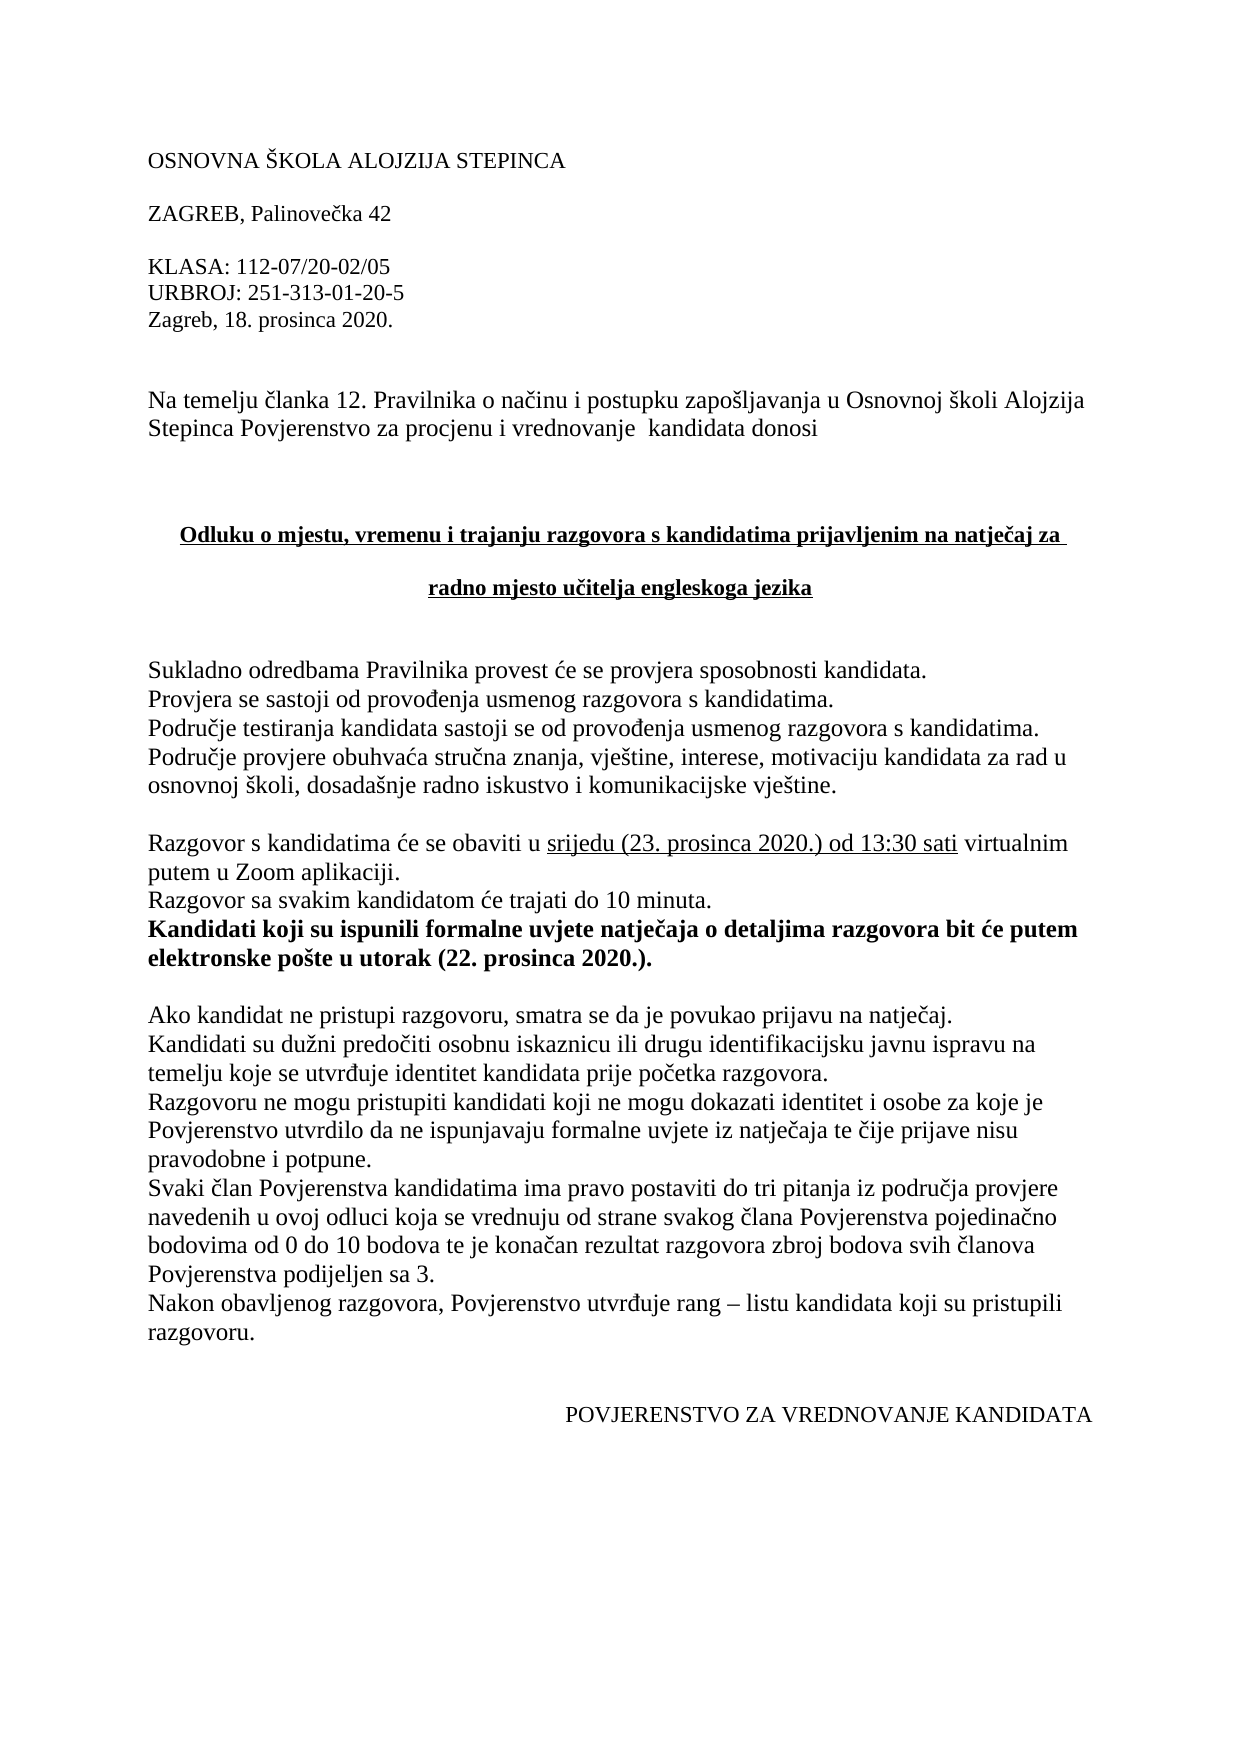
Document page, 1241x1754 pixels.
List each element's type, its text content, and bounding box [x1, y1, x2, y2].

text Provjera se sastoji od provođenja usmenog razgovora s kandidatima. [148, 684, 1093, 713]
text Područje testiranja kandidata sastoji se od provođenja usmenog razgovora s kandidatima. Područje provjere obuhvaća stručna znanja, vještine, interese, motivaciju kandidata za rad u osnovnoj školi, dosadašnje radno iskustvo i komunikacijske vještine. [148, 713, 1093, 799]
text KLASA: 112-07/20-02/05 [148, 253, 1093, 279]
text URBROJ: 251-313-01-20-5 [148, 279, 1093, 306]
text Kandidati su dužni predočiti osobnu iskaznicu ili drugu identifikacijsku javnu ispravu na temelju koje se utvrđuje identitet kandidata prije početka razgovora. [148, 1029, 1093, 1087]
text Sukladno odredbama Pravilnika provest će se provjera sposobnosti kandidata. [148, 656, 1093, 684]
text Razgovor sa svakim kandidatom će trajati do 10 minuta. [148, 886, 1093, 914]
text Ako kandidat ne pristupi razgovoru, smatra se da je povukao prijavu na natječaj. [148, 1001, 1093, 1029]
text POVJERENSTVO ZA VREDNOVANJE KANDIDATA [148, 1372, 1093, 1427]
text Nakon obavljenog razgovora, Povjerenstvo utvrđuje rang – listu kandidata koji su pristupili razgovoru. [148, 1288, 1093, 1346]
text OSNOVNA ŠKOLA ALOJZIJA STEPINCA [148, 148, 1093, 174]
text radno mjesto učitelja engleskoga jezika [148, 574, 1093, 600]
text Kandidati koji su ispunili formalne uvjete natječaja o detaljima razgovora bit će putem elektronske pošte u utorak (22. prosinca 2020.). [148, 914, 1093, 1001]
text Svaki član Povjerenstva kandidatima ima pravo postaviti do tri pitanja iz područja provjere navedenih u ovoj odluci koja se vrednuju od strane svakog člana Povjerenstva pojedinačno bodovima od 0 do 10 bodova te je konačan rezultat razgovora zbroj bodova svih članova Povjerenstva podijeljen sa 3. [148, 1173, 1093, 1288]
text Razgovoru ne mogu pristupiti kandidati koji ne mogu dokazati identitet i osobe za koje je Povjerenstvo utvrdilo da ne ispunjavaju formalne uvjete iz natječaja te čije prijave nisu pravodobne i potpune. [148, 1087, 1093, 1173]
text Odluku o mjestu, vremenu i trajanju razgovora s kandidatima prijavljenim na natječaj za [148, 521, 1093, 548]
text ZAGREB, Palinovečka 42 [148, 174, 1093, 227]
text Zagreb, 18. prosinca 2020. [148, 306, 1093, 332]
text Razgovor s kandidatima će se obaviti u srijedu (23. prosinca 2020.) od 13:30 sati virtualnim putem u Zoom aplikaciji. [148, 828, 1093, 886]
text Na temelju članka 12. Pravilnika o načinu i postupku zapošljavanja u Osnovnoj školi Alojzija Stepinca Povjerenstvo za procjenu i vrednovanje kandidata donosi [148, 385, 1093, 442]
